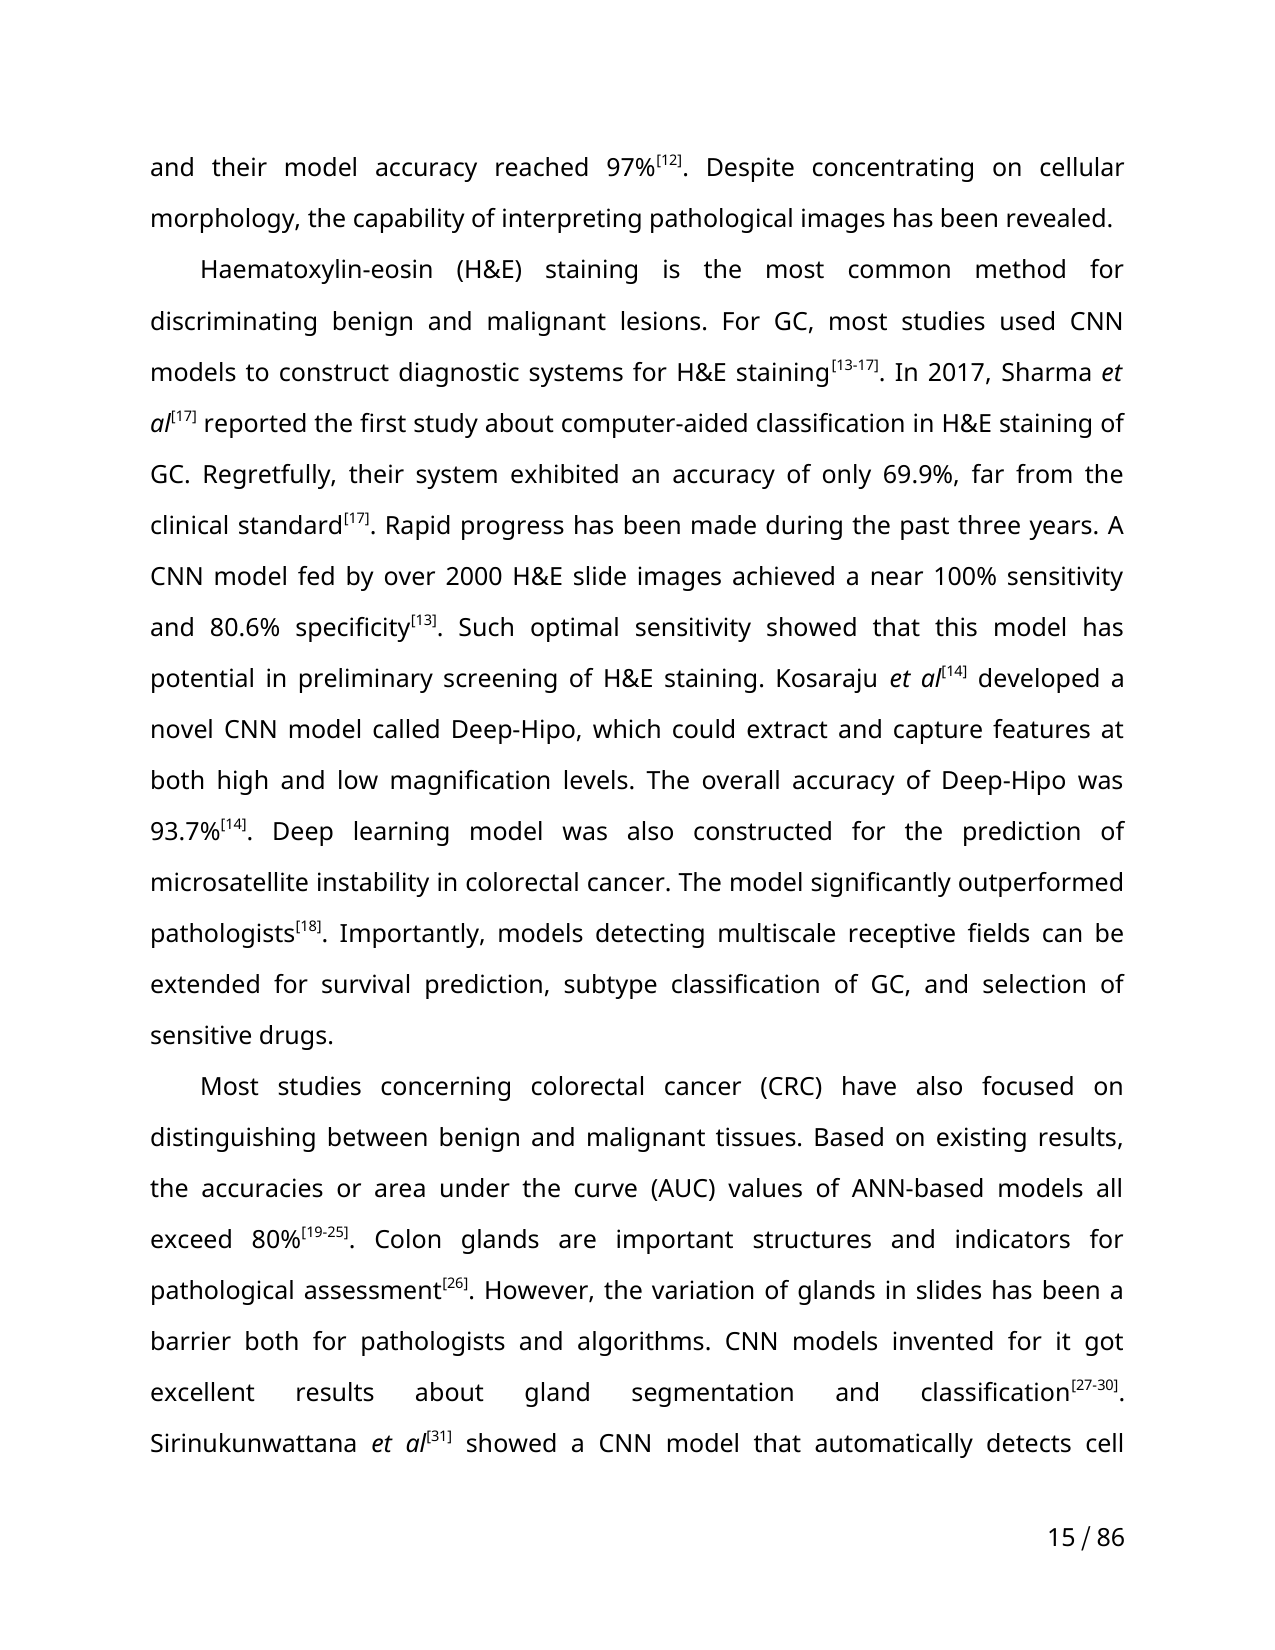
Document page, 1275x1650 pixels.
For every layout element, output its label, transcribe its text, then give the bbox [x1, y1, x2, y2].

text Haematoxylin-eosin (H&E) staining is the most common method for discriminating benign and malignant lesions. For GC, most studies used CNN models to construct diagnostic systems for H&E staining[13-17]. In 2017, Sharma et al[17] reported the first study about computer-aided classification in H&E staining of GC. Regretfully, their system exhibited an accuracy of only 69.9%, far from the clinical standard[17]. Rapid progress has been made during the past three years. A CNN model fed by over 2000 H&E slide images achieved a near 100% sensitivity and 80.6% specificity[13]. Such optimal sensitivity showed that this model has potential in preliminary screening of H&E staining. Kosaraju et al[14] developed a novel CNN model called Deep-Hipo, which could extract and capture features at both high and low magnification levels. The overall accuracy of Deep-Hipo was 93.7%[14]. Deep learning model was also constructed for the prediction of microsatellite instability in colorectal cancer. The model significantly outperformed pathologists[18]. Importantly, models detecting multiscale receptive fields can be extended for survival prediction, subtype classification of GC, and selection of sensitive drugs. [150, 252, 1125, 1052]
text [150, 1069, 1125, 1460]
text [150, 150, 1125, 235]
